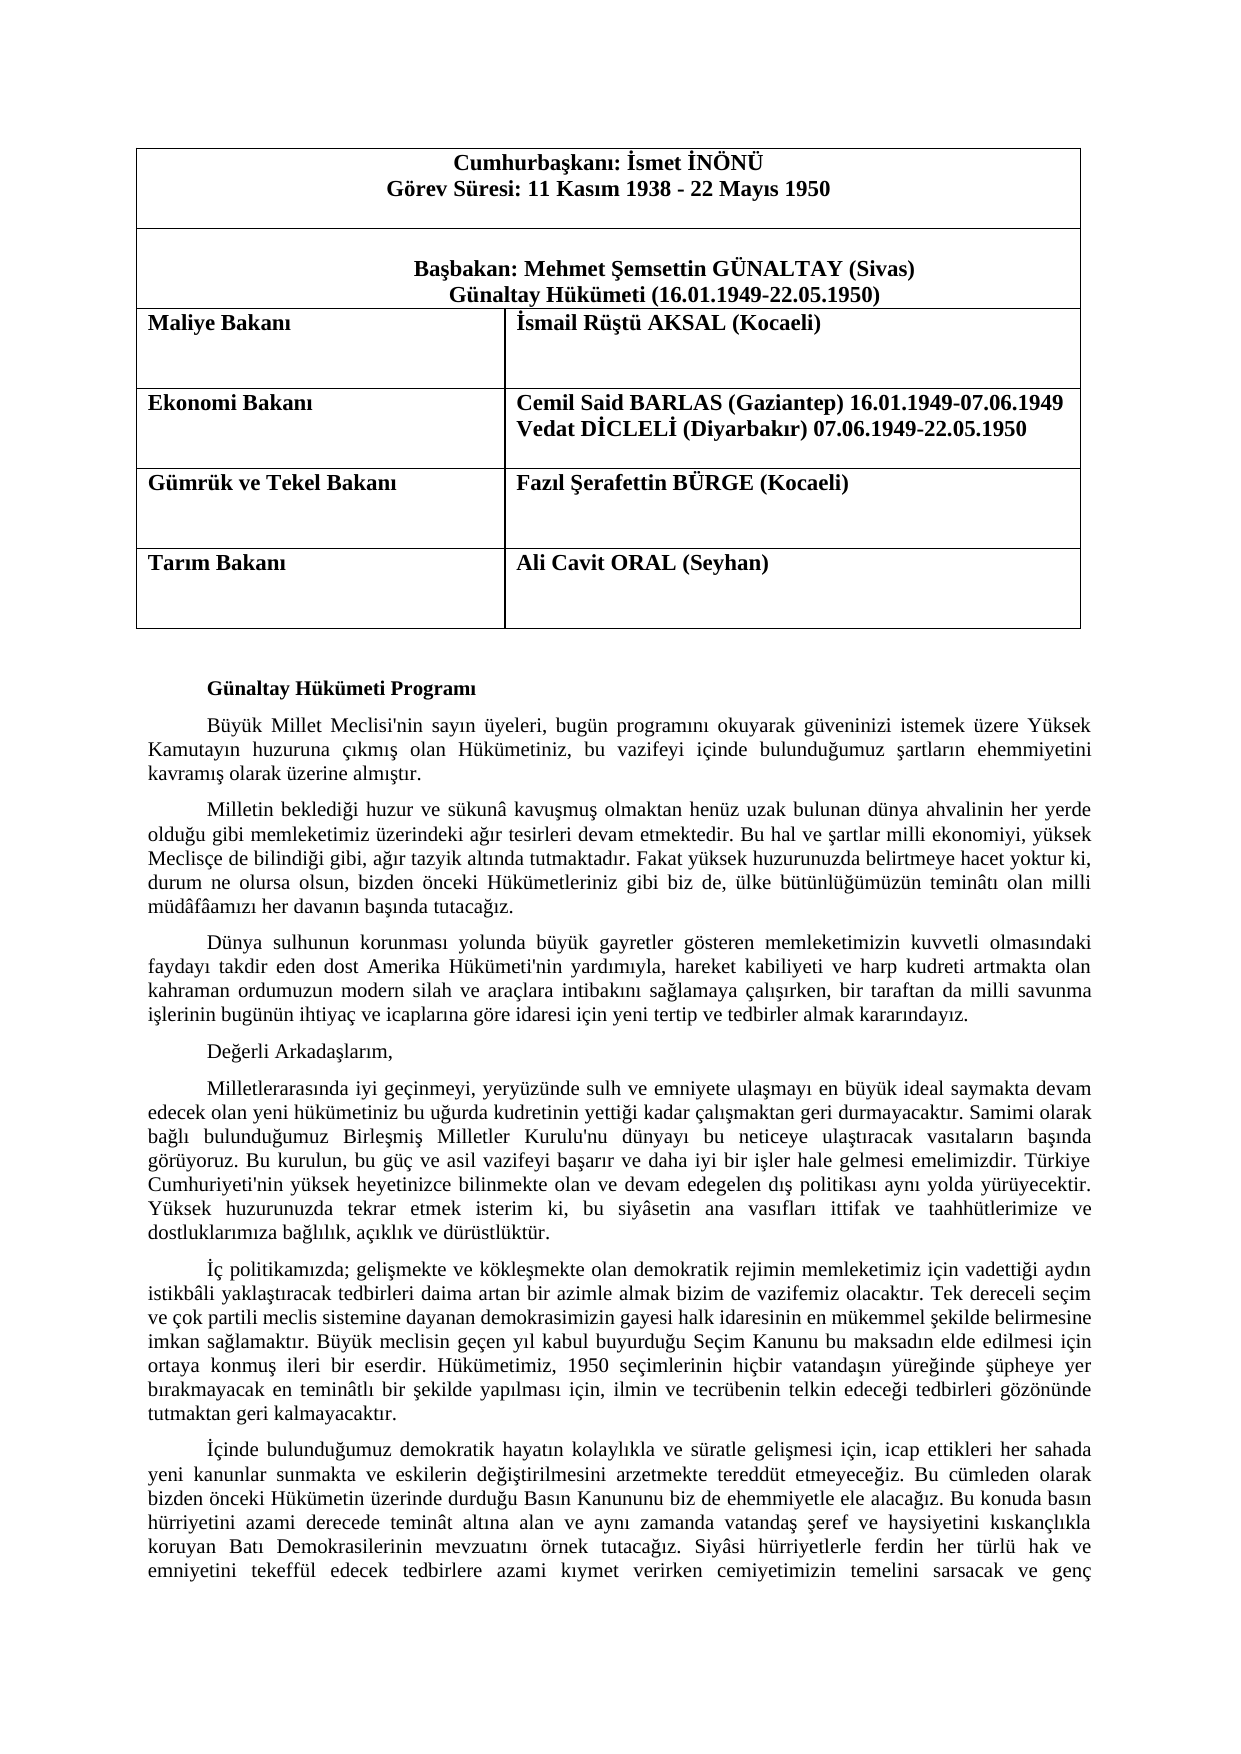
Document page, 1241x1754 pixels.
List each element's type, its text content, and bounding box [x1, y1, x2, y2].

table_cell Maliye Bakanı [137, 309, 504, 388]
text Değerli Arkadaşlarım, [148, 1039, 1093, 1063]
text Milletlerarasında iyi geçinmeyi, yeryüzünde sulh ve emniyete ulaşmayı en büyük ideal saymakta devam edecek olan yeni hükümetiniz bu uğurda kudretinin yettiği kadar çalışmaktan geri durmayacaktır. Samimi olarak bağlı bulunduğumuz Birleşmiş Milletler Kurulu'nu dünyayı bu neticeye ulaştıracak vasıtaların başında görüyoruz. Bu kurulun, bu güç ve asil vazifeyi başarır ve daha iyi bir işler hale gelmesi emelimizdir. Türkiye Cumhuriyeti'nin yüksek heyetinizce bilinmekte olan ve devam edegelen dış politikası aynı yolda yürüyecektir. Yüksek huzurunuzda tekrar etmek isterim ki, bu siyâsetin ana vasıfları ittifak ve taahhütlerimize ve dostluklarımıza bağlılık, açıklık ve dürüstlüktür. [148, 1076, 1093, 1244]
table_cell Ekonomi Bakanı [137, 389, 504, 468]
table_cell Ali Cavit ORAL (Seyhan) [506, 549, 1080, 628]
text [148, 1437, 1093, 1582]
table_cell İsmail Rüştü AKSAL (Kocaeli) [506, 309, 1080, 388]
table_cell Başbakan: Mehmet Şemsettin GÜNALTAY (Sivas) Günaltay Hükümeti (16.01.1949-22.05.1950) [137, 229, 1080, 308]
text Milletin beklediği huzur ve sükunâ kavuşmuş olmaktan henüz uzak bulunan dünya ahvalinin her yerde olduğu gibi memleketimiz üzerindeki ağır tesirleri devam etmektedir. Bu hal ve şartlar milli ekonomiyi, yüksek Meclisçe de bilindiği gibi, ağır tazyik altında tutmaktadır. Fakat yüksek huzurunuzda belirtmeye hacet yoktur ki, durum ne olursa olsun, bizden önceki Hükümetleriniz gibi biz de, ülke bütünlüğümüzün teminâtı olan milli müdâfâamızı her davanın başında tutacağız. [148, 797, 1093, 918]
table_cell Tarım Bakanı [137, 549, 504, 628]
table_cell Gümrük ve Tekel Bakanı [137, 469, 504, 548]
table_cell Fazıl Şerafettin BÜRGE (Kocaeli) [506, 469, 1080, 548]
text İç politikamızda; gelişmekte ve kökleşmekte olan demokratik rejimin memleketimiz için vadettiği aydın istikbâli yaklaştıracak tedbirleri daima artan bir azimle almak bizim de vazifemiz olacaktır. Tek dereceli seçim ve çok partili meclis sistemine dayanan demokrasimizin gayesi halk idaresinin en mükemmel şekilde belirmesine imkan sağlamaktır. Büyük meclisin geçen yıl kabul buyurduğu Seçim Kanunu bu maksadın elde edilmesi için ortaya konmuş ileri bir eserdir. Hükümetimiz, 1950 seçimlerinin hiçbir vatandaşın yüreğinde şüpheye yer bırakmayacak en teminâtlı bir şekilde yapılması için, ilmin ve tecrübenin telkin edeceği tedbirleri gözönünde tutmaktan geri kalmayacaktır. [148, 1256, 1093, 1425]
table_cell Cemil Said BARLAS (Gaziantep) 16.01.1949-07.06.1949 Vedat DİCLELİ (Diyarbakır) 07.06.1949-22.05.1950 [506, 389, 1080, 468]
text Dünya sulhunun korunması yolunda büyük gayretler gösteren memleketimizin kuvvetli olmasındaki faydayı takdir eden dost Amerika Hükümeti'nin yardımıyla, hareket kabiliyeti ve harp kudreti artmakta olan kahraman ordumuzun modern silah ve araçlara intibakını sağlamaya çalışırken, bir taraftan da milli savunma işlerinin bugünün ihtiyaç ve icaplarına göre idaresi için yeni tertip ve tedbirler almak kararındayız. [148, 930, 1093, 1026]
table_header Cumhurbaşkanı: İsmet İNÖNÜ Görev Süresi: 11 Kasım 1938 - 22 Mayıs 1950 [137, 149, 1080, 228]
text Günaltay Hükümeti Programı [148, 676, 1093, 700]
text Büyük Millet Meclisi'nin sayın üyeleri, bugün programını okuyarak güveninizi istemek üzere Yüksek Kamutayın huzuruna çıkmış olan Hükümetiniz, bu vazifeyi içinde bulunduğumuz şartların ehemmiyetini kavramış olarak üzerine almıştır. [148, 713, 1093, 785]
